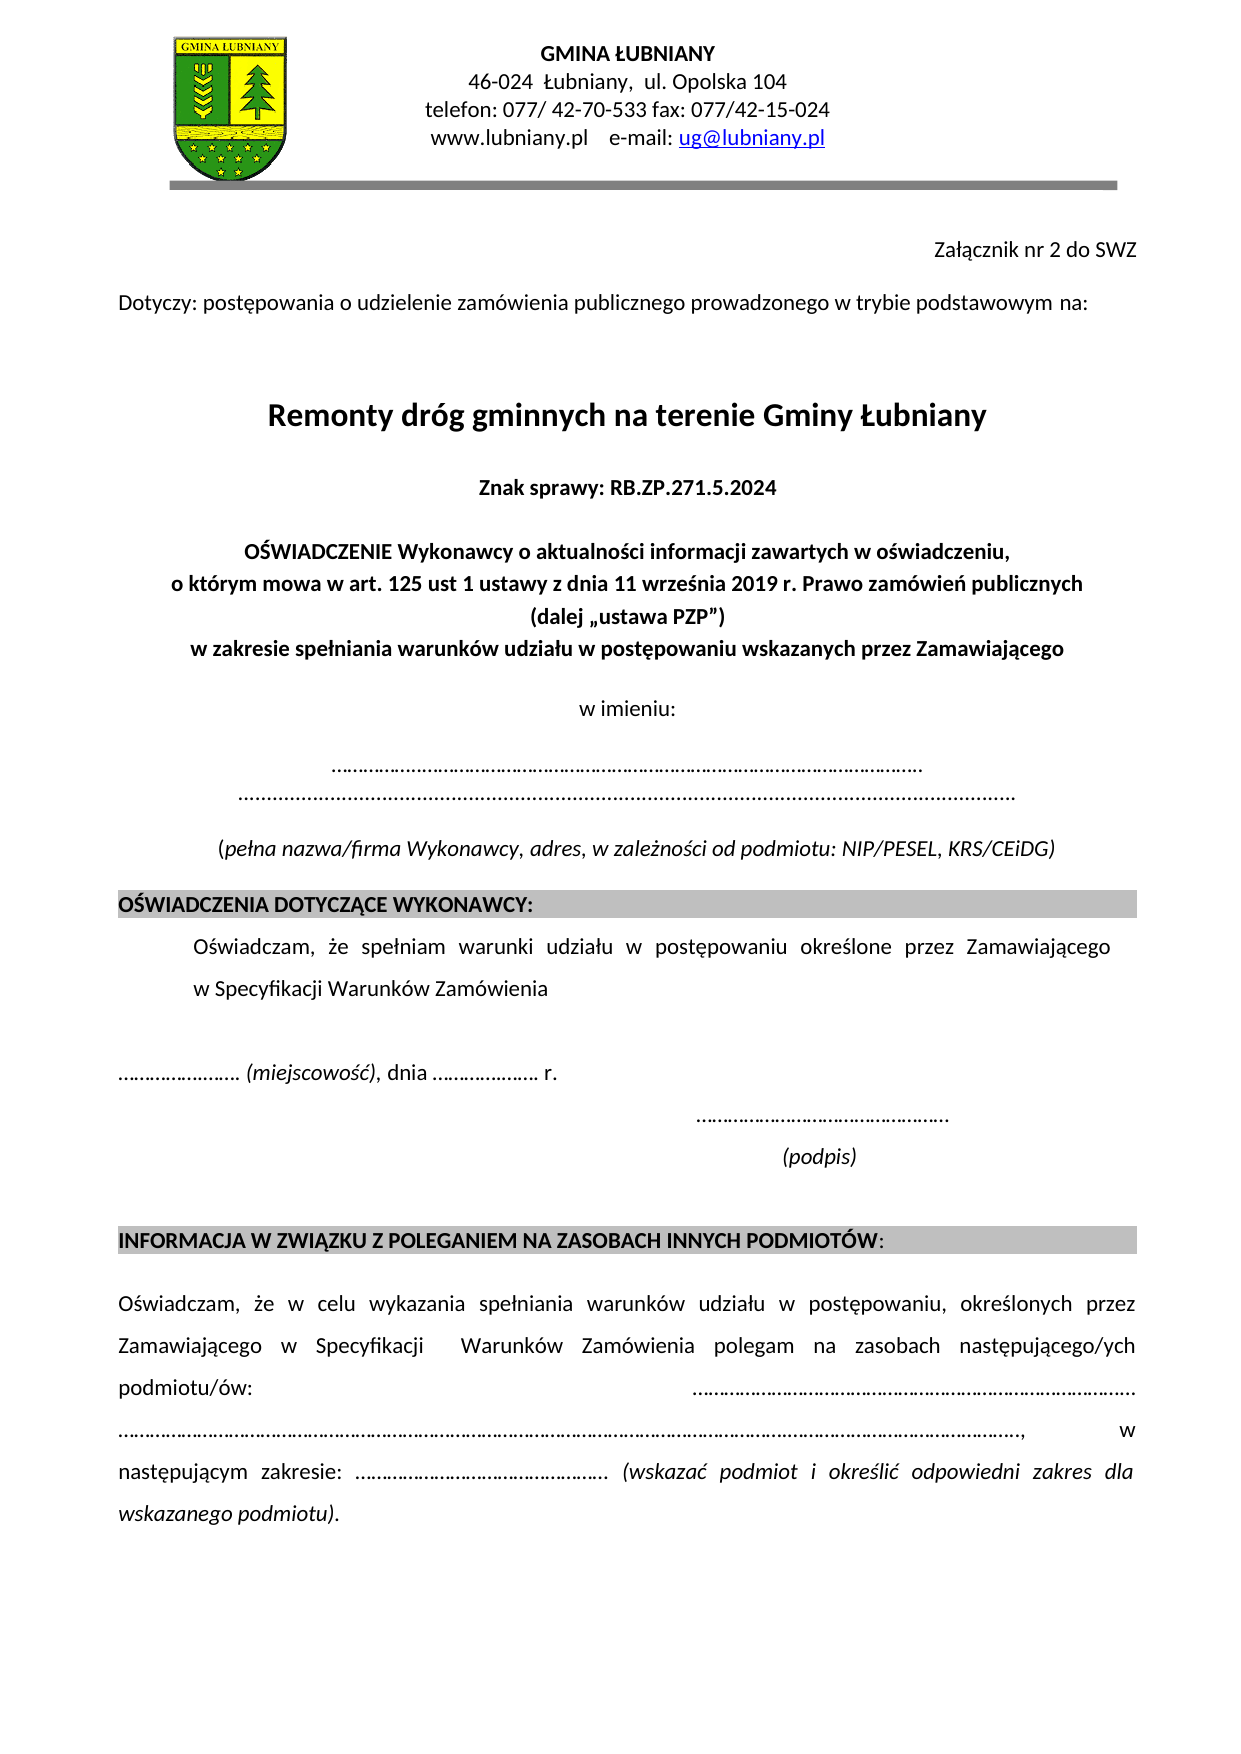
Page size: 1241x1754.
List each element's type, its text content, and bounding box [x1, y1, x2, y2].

text w zakresie spełniania warunków udziału w postępowaniu wskazanych przez Zamawiającego [118, 634, 1137, 662]
list Oświadczam, że spełniam warunki udziału w postępowaniu określone przez Zamawiającego w Specyfikacji Warunków Zamówienia [193, 932, 1137, 1002]
text o którym mowa w art. 125 ust 1 ustawy z dnia 11 września 2019 r. Prawo zamówień publicznych [118, 569, 1137, 598]
text OŚWIADCZENIE Wykonawcy o aktualności informacji zawartych w oświadczeniu, [118, 537, 1137, 565]
picture [169, 35, 289, 180]
text ……………..………………………………………………………………………………….. [118, 750, 1137, 778]
text Załącznik nr 2 do SWZ [118, 235, 1137, 263]
text Dotyczy: postępowania o udzielenie zamówienia publicznego prowadzonego w trybie podstawowym na: [118, 288, 1137, 316]
text ....................................................................................................................................... [118, 778, 1137, 806]
text (podpis) [708, 1142, 1137, 1170]
text INFORMACJA W ZWIĄZKU Z POLEGANIEM NA ZASOBACH INNYCH PODMIOTÓW: [118, 1226, 1137, 1254]
text ………………………………………… [118, 1100, 1137, 1128]
text (dalej „ustawa PZP”) [118, 602, 1137, 630]
text …………….……. (miejscowość), dnia ………….……. r. [118, 1058, 1137, 1086]
text OŚWIADCZENIA DOTYCZĄCE WYKONAWCY: [118, 890, 1137, 918]
text Znak sprawy: RB.ZP.271.5.2024 [118, 473, 1137, 501]
text w imieniu: [118, 694, 1137, 722]
text Oświadczam, że w celu wykazania spełniania warunków udziału w postępowaniu, określonych przez Zamawiającego w Specyfikacji Warunków Zamówienia polegam na zasobach następującego/ych podmiotu/ów: ………………………………………………………………………...……………………………………………………………………………………………………………….…………………………………….., w następującym zakresie: ………………………………………… (wskazać podmiot i określić odpowiedni zakres dla wskazanego podmiotu). [118, 1289, 1137, 1527]
text Remonty dróg gminnych na terenie Gminy Łubniany [118, 394, 1137, 435]
text (pełna nazwa/firma Wykonawcy, adres, w zależności od podmiotu: NIP/PESEL, KRS/CEiDG) [118, 834, 1137, 862]
